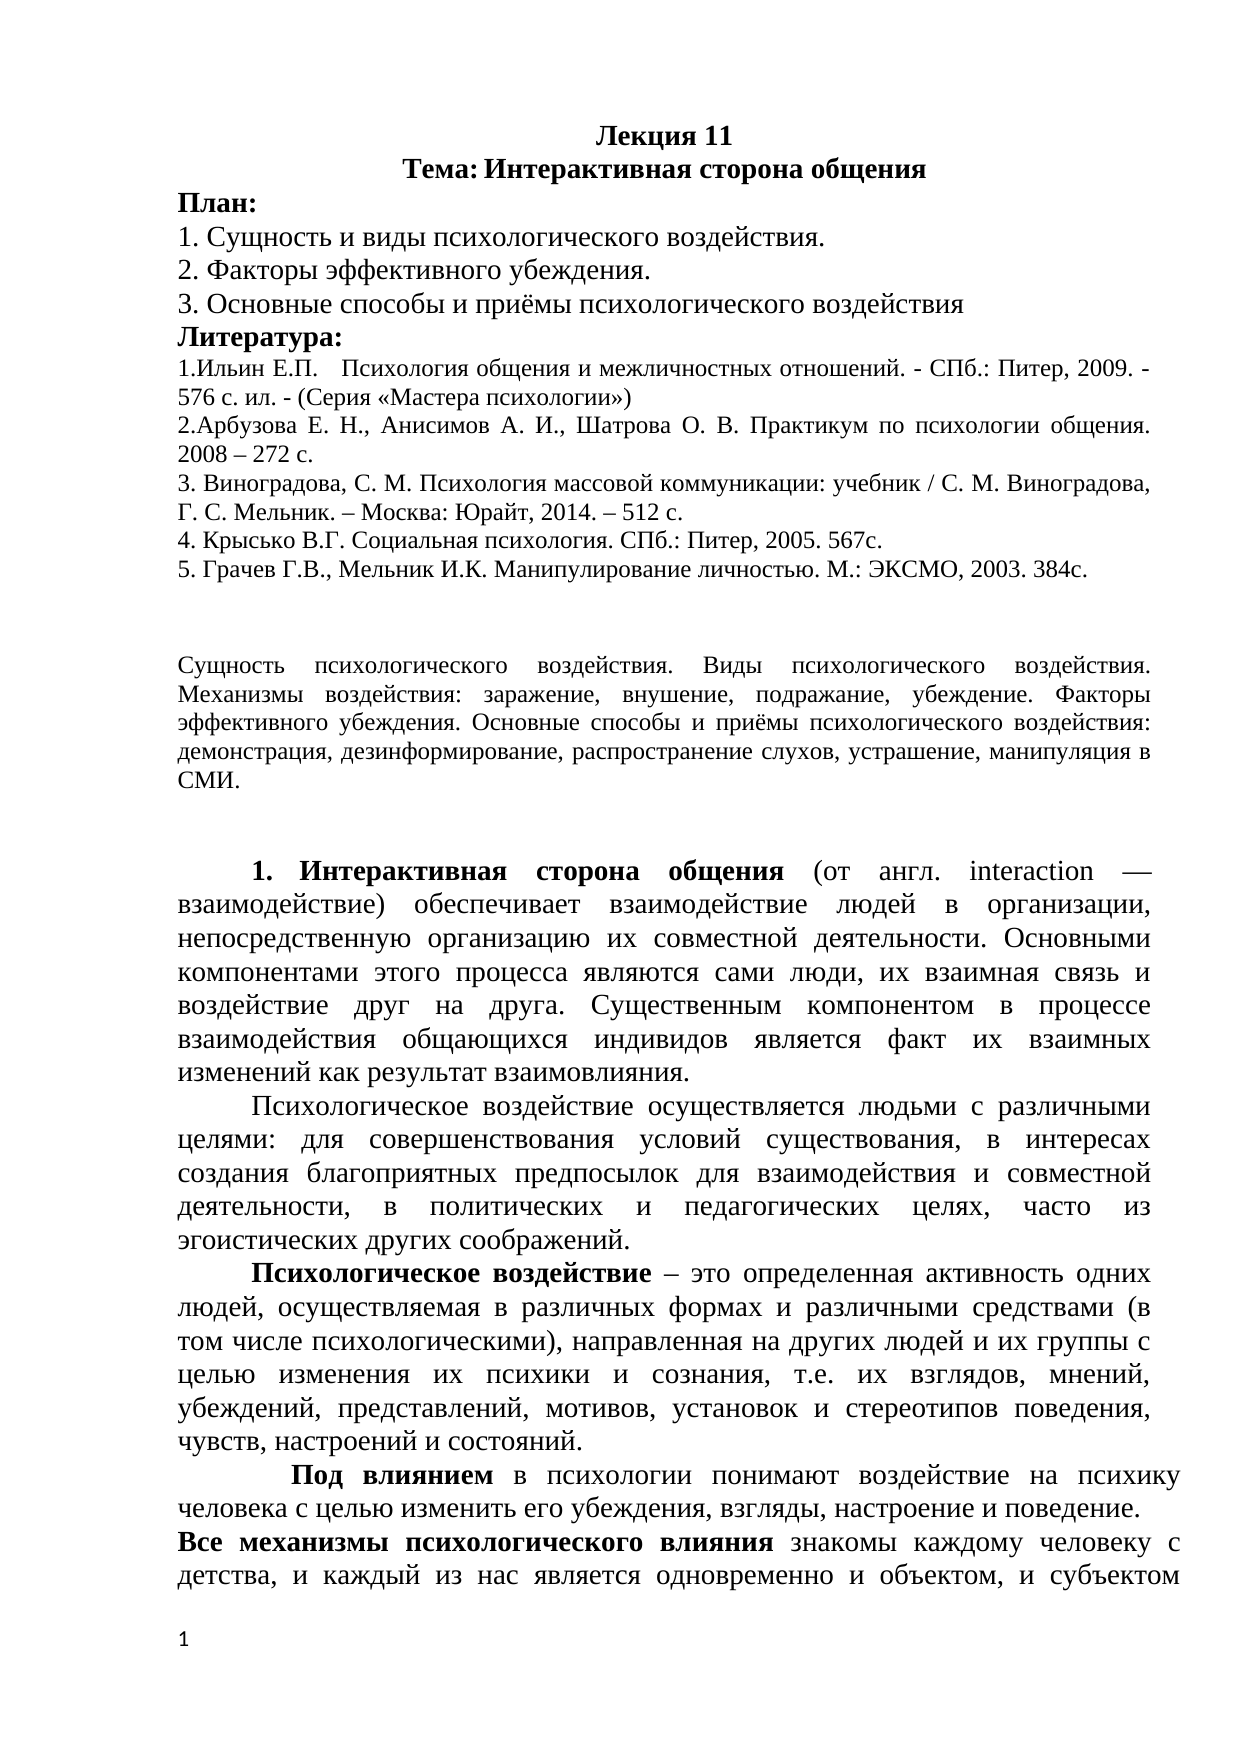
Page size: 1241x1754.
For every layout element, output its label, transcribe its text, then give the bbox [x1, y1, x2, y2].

text 1. Сущность и виды психологического воздействия. [177, 219, 1152, 252]
text Сущность психологического воздействия. Виды психологического воздействия. Механизмы воздействия: заражение, внушение, подражание, убеждение. Факторы эффективного убеждения. Основные способы и приёмы психологического воздействия: демонстрация, дезинформирование, распространение слухов, устрашение, манипуляция в СМИ. [177, 650, 1152, 794]
text Литература: [177, 319, 1152, 353]
text 1. Интерактивная сторона общения (от англ. interaction — взаимодействие) обеспечивает взаимодействие людей в организации, непосредственную организацию их совместной деятельности. Основными компонентами этого процесса являются сами люди, их взаимная связь и воздействие друг на друга. Существенным компонентом в процессе взаимодействия общающихся индивидов является факт их взаимных изменений как результат взаимовлияния. [177, 853, 1152, 1088]
text 3. Основные способы и приёмы психологического воздействия [177, 286, 1152, 319]
text 3. Виноградова, С. М. Психология массовой коммуникации: учебник / С. М. Виноградова, Г. С. Мельник. – Москва: Юрайт, 2014. – 512 с. [177, 468, 1152, 525]
text Психологическое воздействие – это определенная активность одних людей, осуществляемая в различных формах и различными средствами (в том числе психологическими), направленная на других людей и их группы с целью изменения их психики и сознания, т.е. их взглядов, мнений, убеждений, представлений, мотивов, установок и стереотипов поведения, чувств, настроений и состояний. [177, 1256, 1152, 1457]
text План: [177, 185, 1152, 219]
text Под влиянием в психологии понимают воздействие на психику человека с целью изменить его убеждения, взгляды, настроение и поведение. [177, 1457, 1181, 1524]
text Лекция 11 [177, 118, 1152, 152]
text 4. Крысько В.Г. Социальная психология. СПб.: Питер, 2005. 567с. [177, 525, 1152, 554]
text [177, 1524, 1181, 1591]
text 5. Грачев Г.В., Мельник И.К. Манипулирование личностью. М.: ЭКСМО, 2003. 384с. [177, 554, 1152, 583]
text 1.Ильин Е.П. Психология общения и межличностных отношений. - СПб.: Питер, 2009. - 576 с. ил. - (Серия «Мастера психологии») [177, 353, 1152, 410]
text 2.Арбузова Е. Н., Анисимов А. И., Шатрова О. В. Практикум по психологии общения. 2008 – 272 с. [177, 410, 1152, 468]
text Тема: Интерактивная сторона общения [177, 152, 1152, 185]
text 2. Факторы эффективного убеждения. [177, 252, 1152, 286]
text Психологическое воздействие осуществляется людьми с различными целями: для совершенствования условий существования, в интересах создания благоприятных предпосылок для взаимодействия и совместной деятельности, в политических и педагогических целях, часто из эгоистических других соображений. [177, 1088, 1152, 1256]
